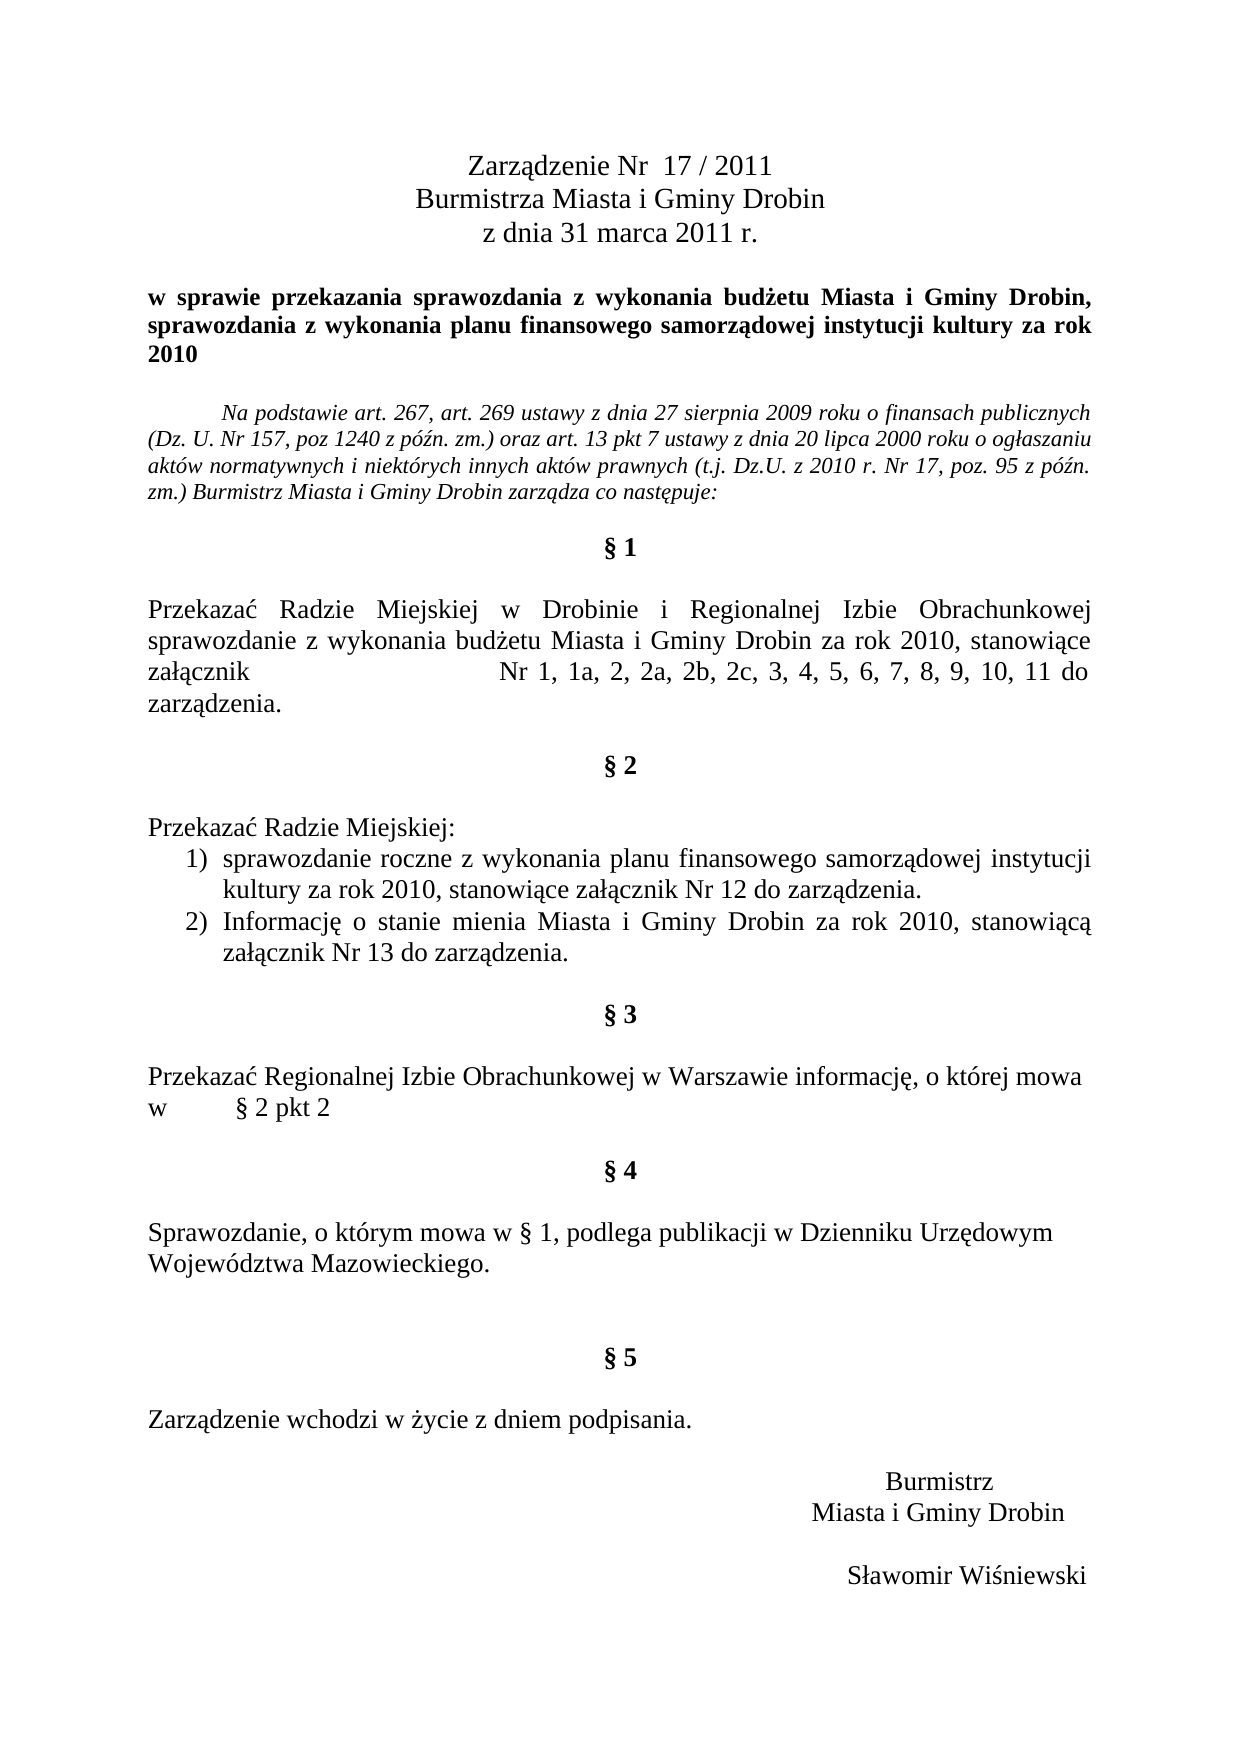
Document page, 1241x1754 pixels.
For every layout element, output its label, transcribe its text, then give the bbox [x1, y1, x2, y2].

text § 5 [148, 1341, 1093, 1372]
text § 3 [148, 998, 1093, 1029]
text Zarządzenie wchodzi w życie z dniem podpisania. [148, 1403, 1093, 1434]
text Przekazać Radzie Miejskiej: [148, 811, 1093, 842]
text § 4 [148, 1154, 1093, 1185]
text Na podstawie art. 267, art. 269 ustawy z dnia 27 sierpnia 2009 roku o finansach publicznych (Dz. U. Nr 157, poz 1240 z późn. zm.) oraz art. 13 pkt 7 ustawy z dnia 20 lipca 2000 roku o ogłaszaniu aktów normatywnych i niektórych innych aktów prawnych (t.j. Dz.U. z 2010 r. Nr 17, poz. 95 z późn. zm.) Burmistrz Miasta i Gminy Drobin zarządza co następuje: [148, 399, 1093, 504]
text Burmistrza Miasta i Gminy Drobin [148, 181, 1093, 215]
text Sławomir Wiśniewski [148, 1559, 1093, 1590]
list Informację o stanie mienia Miasta i Gminy Drobin za rok 2010, stanowiącą załącznik Nr 13 do zarządzenia. [185, 905, 1093, 967]
text § 1 [148, 531, 1093, 562]
text Zarządzenie Nr 17 / 2011 [148, 148, 1093, 181]
text Sprawozdanie, o którym mowa w § 1, podlega publikacji w Dzienniku Urzędowym Województwa Mazowieckiego. [148, 1216, 1093, 1278]
text z dnia 31 marca 2011 r. [148, 215, 1093, 248]
text Miasta i Gminy Drobin [148, 1496, 1093, 1528]
text Przekazać Regionalnej Izbie Obrachunkowej w Warszawie informację, o której mowa w § 2 pkt 2 [148, 1060, 1093, 1123]
list sprawozdanie roczne z wykonania planu finansowego samorządowej instytucji kultury za rok 2010, stanowiące załącznik Nr 12 do zarządzenia. [185, 842, 1093, 905]
text Przekazać Radzie Miejskiej w Drobinie i Regionalnej Izbie Obrachunkowej sprawozdanie z wykonania budżetu Miasta i Gminy Drobin za rok 2010, stanowiące załącznik Nr 1, 1a, 2, 2a, 2b, 2c, 3, 4, 5, 6, 7, 8, 9, 10, 11 do zarządzenia. [148, 593, 1093, 718]
text § 2 [148, 749, 1093, 780]
text w sprawie przekazania sprawozdania z wykonania budżetu Miasta i Gminy Drobin, sprawozdania z wykonania planu finansowego samorządowej instytucji kultury za rok 2010 [148, 282, 1093, 368]
text Burmistrz [148, 1465, 1093, 1496]
